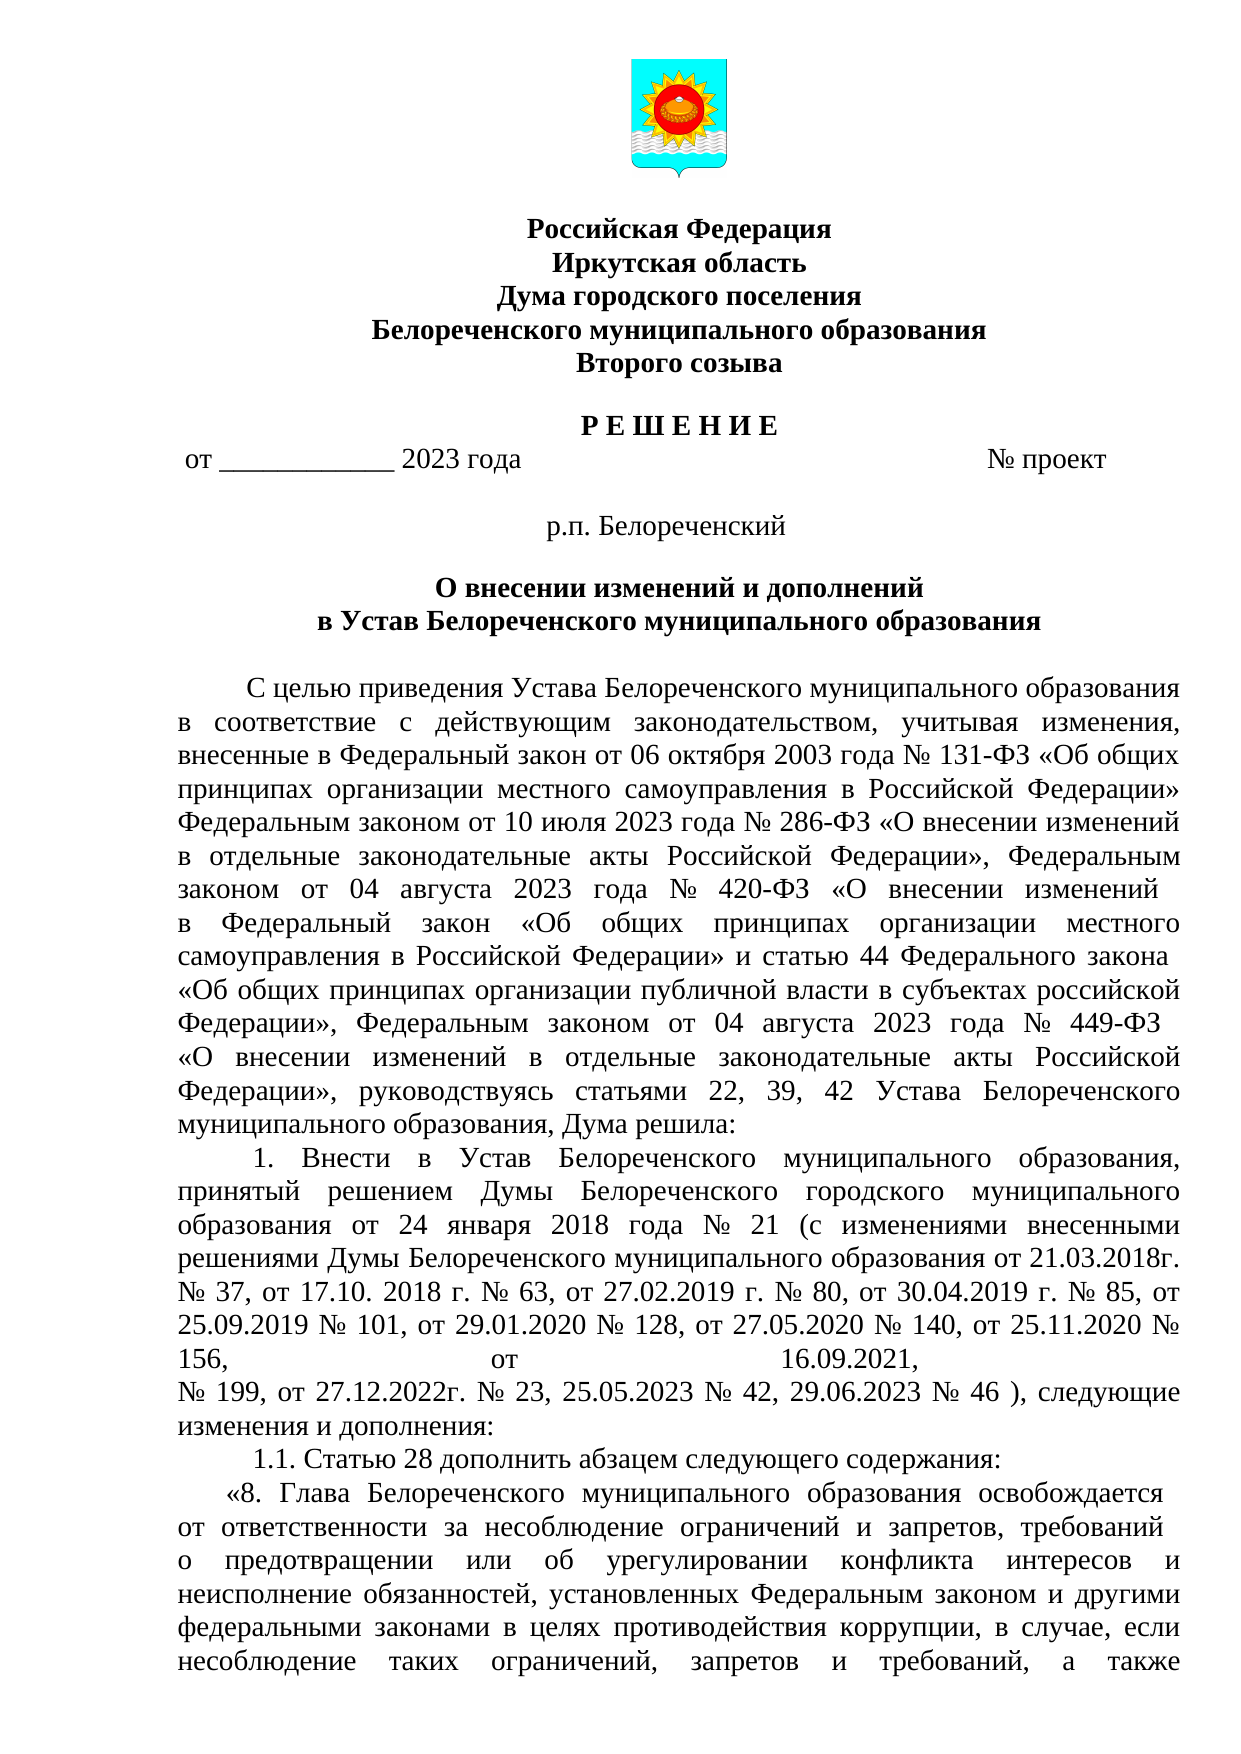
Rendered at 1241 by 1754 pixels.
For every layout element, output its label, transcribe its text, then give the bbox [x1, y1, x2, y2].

text Иркутская область [177, 245, 1181, 278]
text Белореченского муниципального образования [177, 312, 1181, 346]
text р.п. Белореченский [177, 508, 1181, 542]
text в Устав Белореченского муниципального образования [177, 603, 1181, 637]
text О внесении изменений и дополнений [177, 570, 1181, 603]
text Второго созыва [177, 346, 1181, 379]
text Дума городского поселения [177, 278, 1181, 312]
text С целью приведения Устава Белореченского муниципального образования в соответствие с действующим законодательством, учитывая изменения, внесенные в Федеральный закон от 06 октября 2003 года № 131-ФЗ «Об общих принципах организации местного самоуправления в Российской Федерации» Федеральным законом от 10 июля 2023 года № 286-ФЗ «О внесении изменений в отдельные законодательные акты Российской Федерации», Федеральным законом от 04 августа 2023 года № 420-ФЗ «О внесении изменений в Федеральный закон «Об общих принципах организации местного самоуправления в Российской Федерации» и статью 44 Федерального закона «Об общих принципах организации публичной власти в субъектах российской Федерации», Федеральным законом от 04 августа 2023 года № 449-ФЗ «О внесении изменений в отдельные законодательные акты Российской Федерации», руководствуясь статьями 22, 39, 42 Устава Белореченского муниципального образования, Дума решила: [177, 670, 1181, 1140]
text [177, 1475, 1181, 1676]
text Р Е Ш Е Н И Е [177, 408, 1181, 441]
text Российская Федерация [177, 211, 1181, 245]
text 1. Внести в Устав Белореченского муниципального образования, принятый решением Думы Белореченского городского муниципального образования от 24 января 2018 года № 21 (с изменениями внесенными решениями Думы Белореченского муниципального образования от 21.03.2018г. № 37, от 17.10. 2018 г. № 63, от 27.02.2019 г. № 80, от 30.04.2019 г. № 85, от 25.09.2019 № 101, от 29.01.2020 № 128, от 27.05.2020 № 140, от 25.11.2020 № 156, от 16.09.2021, № 199, от 27.12.2022г. № 23, 25.05.2023 № 42, 29.06.2023 № 46 ), следующие изменения и дополнения: [177, 1140, 1181, 1442]
text 1.1. Статью 28 дополнить абзацем следующего содержания: [177, 1442, 1181, 1475]
text от ____________ 2023 года № проект [177, 441, 1181, 475]
picture [631, 59, 727, 178]
